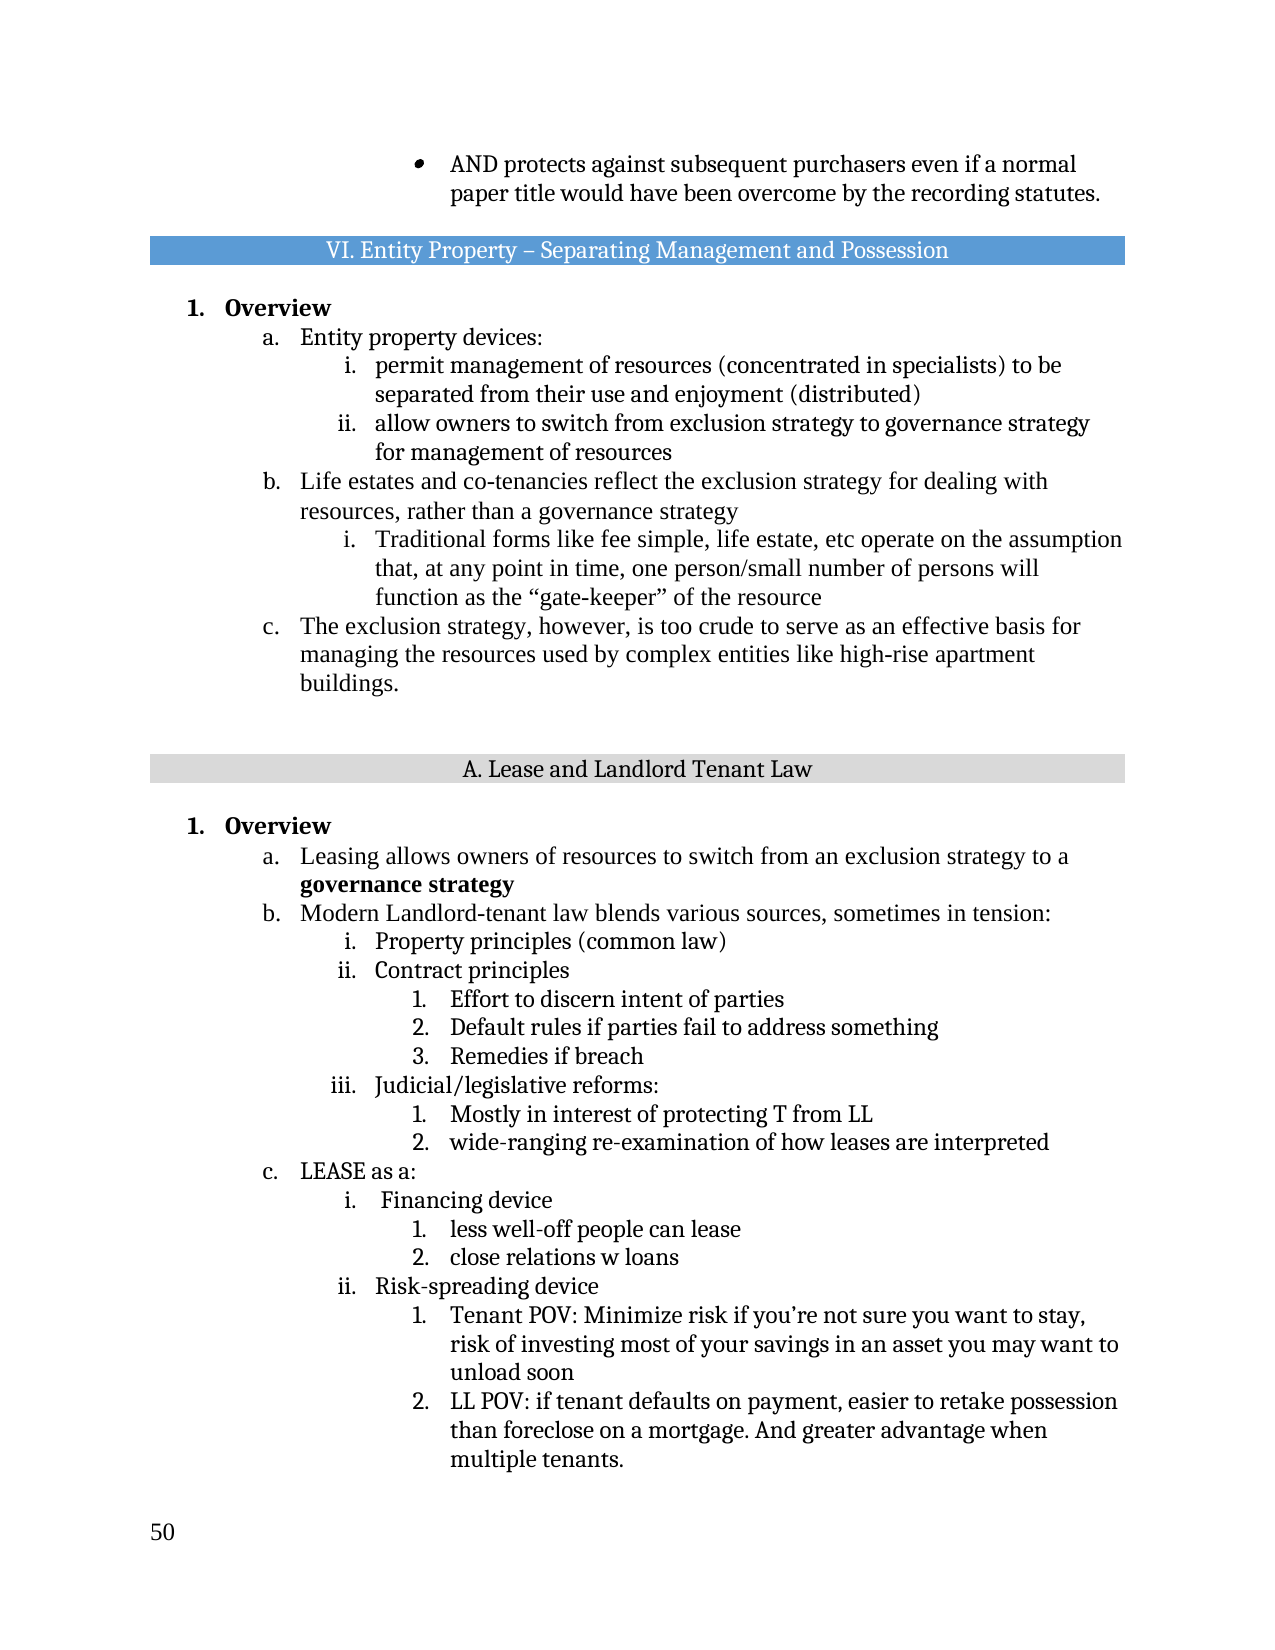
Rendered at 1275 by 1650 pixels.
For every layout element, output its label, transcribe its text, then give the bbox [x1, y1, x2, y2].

list Remedies if breach [412, 1042, 1125, 1071]
list Tenant POV: Minimize risk if you’re not sure you want to stay, risk of investing most of your savings in an asset you may want to unload soon [412, 1301, 1125, 1387]
list Life estates and co-tenancies reflect the exclusion strategy for dealing with resources, rather than a governance strategy [262, 466, 1125, 524]
list Overview [187, 294, 1125, 322]
list Overview [187, 812, 1125, 841]
list The exclusion strategy, however, is too crude to serve as an effective basis for managing the resources used by complex entities like high-rise apartment buildings. [262, 611, 1125, 697]
list Leasing allows owners of resources to switch from an exclusion strategy to a governance strategy [262, 841, 1125, 898]
list allow owners to switch from exclusion strategy to governance strategy for management of resources [356, 409, 1125, 466]
list AND protects against subsequent purchasers even if a normal paper title would have been overcome by the recording statutes. [412, 150, 1125, 207]
list less well-off people can lease [412, 1214, 1125, 1243]
list Default rules if parties fail to address something [412, 1013, 1125, 1042]
list permit management of resources (concentrated in specialists) to be separated from their use and enjoyment (distributed) [356, 351, 1125, 409]
subtitle VI. Entity Property – Separating Management and Possession [150, 236, 1125, 265]
list Property principles (common law) [356, 927, 1125, 956]
list wide-ranging re-examination of how leases are interpreted [412, 1128, 1125, 1157]
subtitle A. Lease and Landlord Tenant Law [150, 754, 1125, 783]
list Modern Landlord-tenant law blends various sources, sometimes in tension: [262, 898, 1125, 927]
list Risk-spreading device [356, 1272, 1125, 1301]
list Judicial/legislative reforms: [356, 1071, 1125, 1099]
list close relations w loans [412, 1243, 1125, 1272]
list Entity property devices: [262, 322, 1125, 351]
list LL POV: if tenant defaults on payment, easier to retake possession than foreclose on a mortgage. And greater advantage when multiple tenants. [412, 1387, 1125, 1473]
list Traditional forms like fee simple, life estate, etc operate on the assumption that, at any point in time, one person/small number of persons will function as the “gate-keeper” of the resource [356, 524, 1125, 611]
list Effort to discern intent of parties [412, 984, 1125, 1013]
list Contract principles [356, 956, 1125, 984]
list Financing device [356, 1186, 1125, 1214]
list LEASE as a: [262, 1157, 1125, 1186]
list Mostly in interest of protecting T from LL [412, 1099, 1125, 1128]
